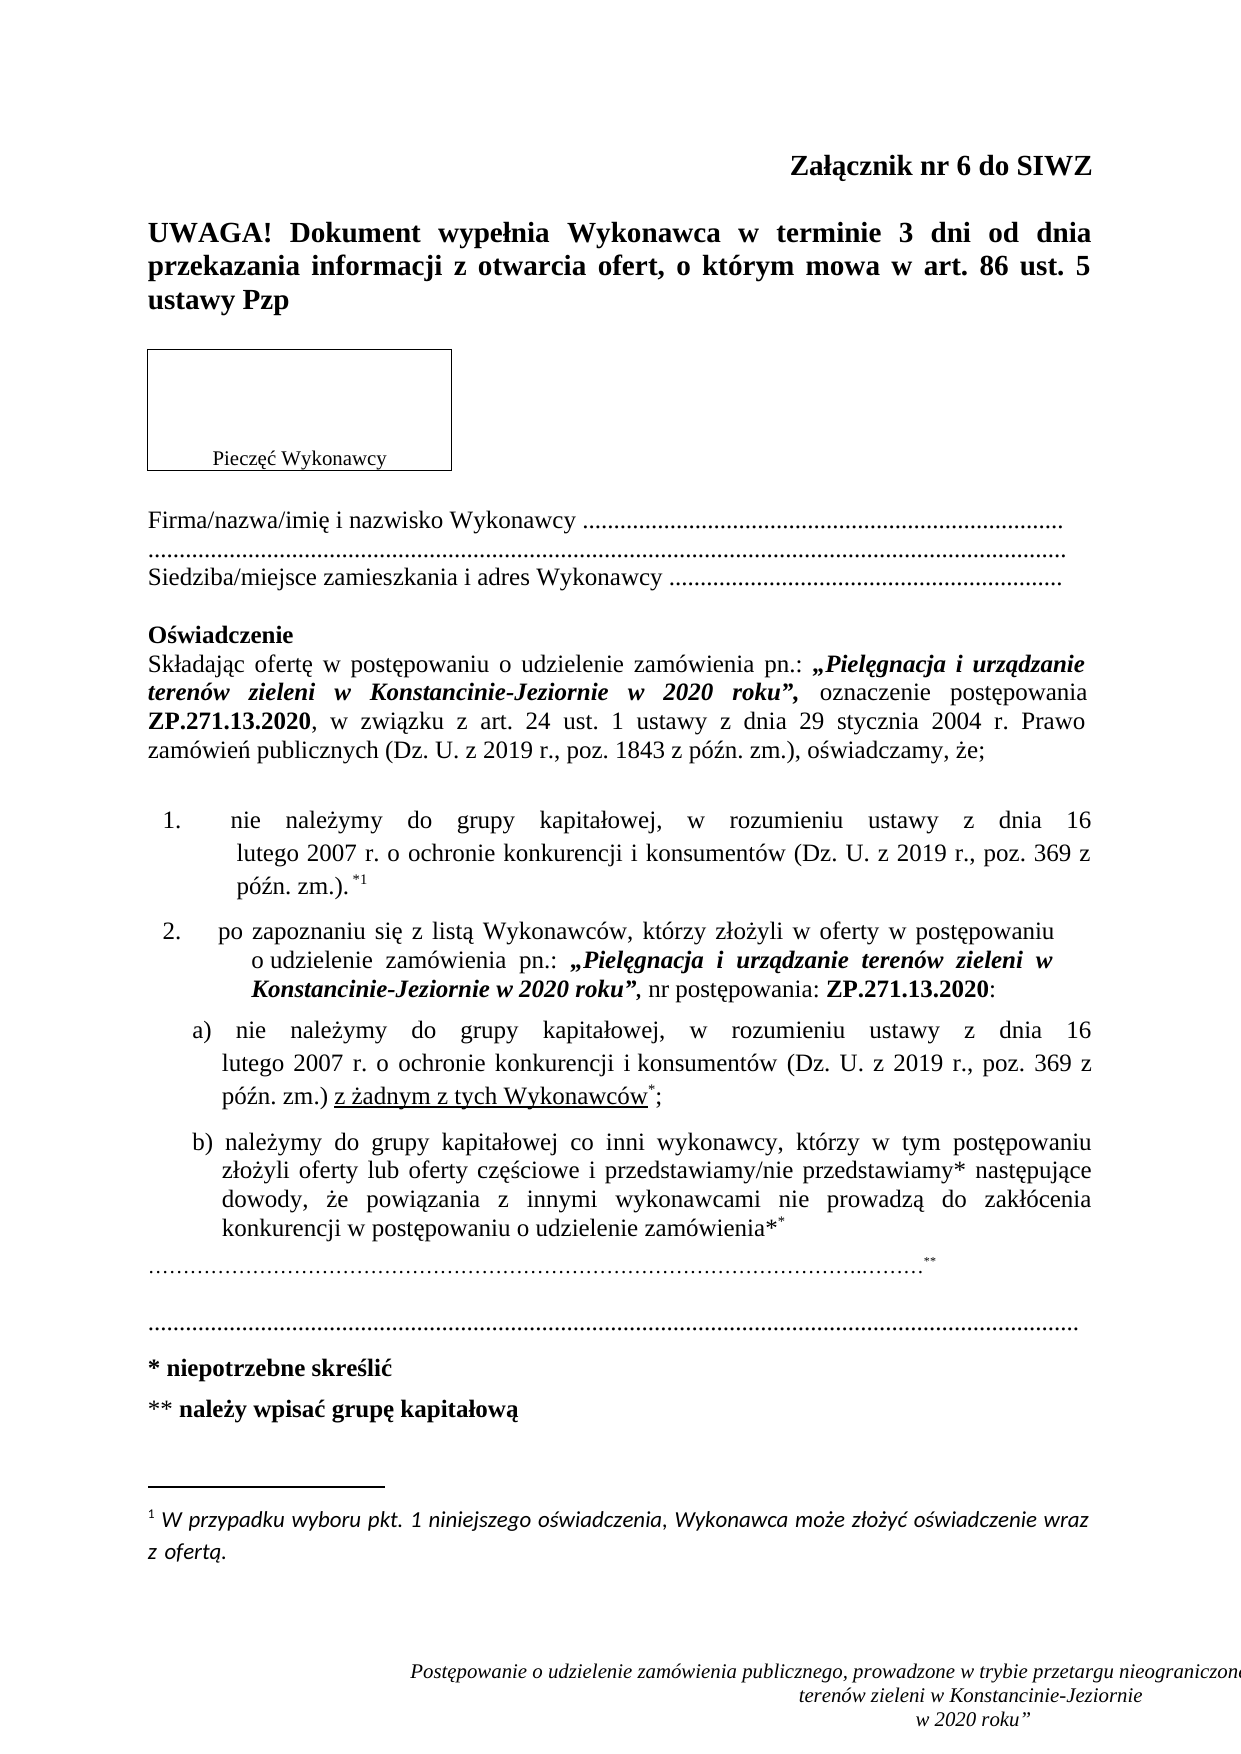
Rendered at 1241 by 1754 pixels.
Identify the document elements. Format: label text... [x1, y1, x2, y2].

table_header Pieczęć Wykonawcy [148, 350, 451, 470]
text * niepotrzebne skreślić [148, 1353, 1092, 1381]
text b) należymy do grupy kapitałowej co inni wykonawcy, którzy w tym postępowaniu złożyli oferty lub oferty częściowe i przedstawiamy/nie przedstawiamy* następujące dowody, że powiązania z innymi wykonawcami nie prowadzą do zakłócenia konkurencji w postępowaniu o udzielenie zamówienia** [192, 1127, 1092, 1242]
text 1. nie należymy do grupy kapitałowej, w rozumieniu ustawy z dnia 16 lutego 2007 r. o ochronie konkurencji i konsumentów (Dz. U. z 2019 r., poz. 369 z późn. zm.). * [162, 805, 1092, 900]
text 2. po zapoznaniu się z listą Wykonawców, którzy złożyli w oferty w postępowaniu o udzielenie zamówienia pn.: „Pielęgnacja i urządzanie terenów zieleni w Konstancinie-Jeziornie w 2020 roku”, nr postępowania: ZP.271.13.2020: [162, 916, 1055, 1003]
text ................................................................................................................................................... [148, 534, 1092, 562]
text Załącznik nr 6 do SIWZ [148, 148, 1092, 181]
text ..................................................................................................................................................... [148, 1307, 1092, 1336]
text ** należy wpisać grupę kapitałową [148, 1394, 1092, 1423]
text UWAGA! Dokument wypełnia Wykonawca w terminie 3 dni od dnia przekazania informacji z otwarcia ofert, o którym mowa w art. 86 ust. 5 ustawy Pzp [148, 215, 1092, 315]
text Składając ofertę w postępowaniu o udzielenie zamówienia pn.: „Pielęgnacja i urządzanie terenów zieleni w Konstancinie-Jeziornie w 2020 roku”, oznaczenie postępowania ZP.271.13.2020, w związku z art. 24 ust. 1 ustawy z dnia 29 stycznia 2004 r. Prawo zamówień publicznych (Dz. U. z 2019 r., poz. 1843 z późn. zm.), oświadczamy, że; [148, 649, 1087, 764]
text ………………………………………………………………………………………….………** [148, 1254, 1087, 1278]
text a) nie należymy do grupy kapitałowej, w rozumieniu ustawy z dnia 16 lutego 2007 r. o ochronie konkurencji i konsumentów (Dz. U. z 2019 r., poz. 369 z późn. zm.) z żadnym z tych Wykonawców*; [192, 1015, 1092, 1110]
text Oświadczenie [148, 620, 1092, 649]
text Siedziba/miejsce zamieszkania i adres Wykonawcy ............................................................... [148, 562, 1092, 591]
text Firma/nazwa/imię i nazwisko Wykonawcy ............................................................................. [148, 505, 1092, 534]
